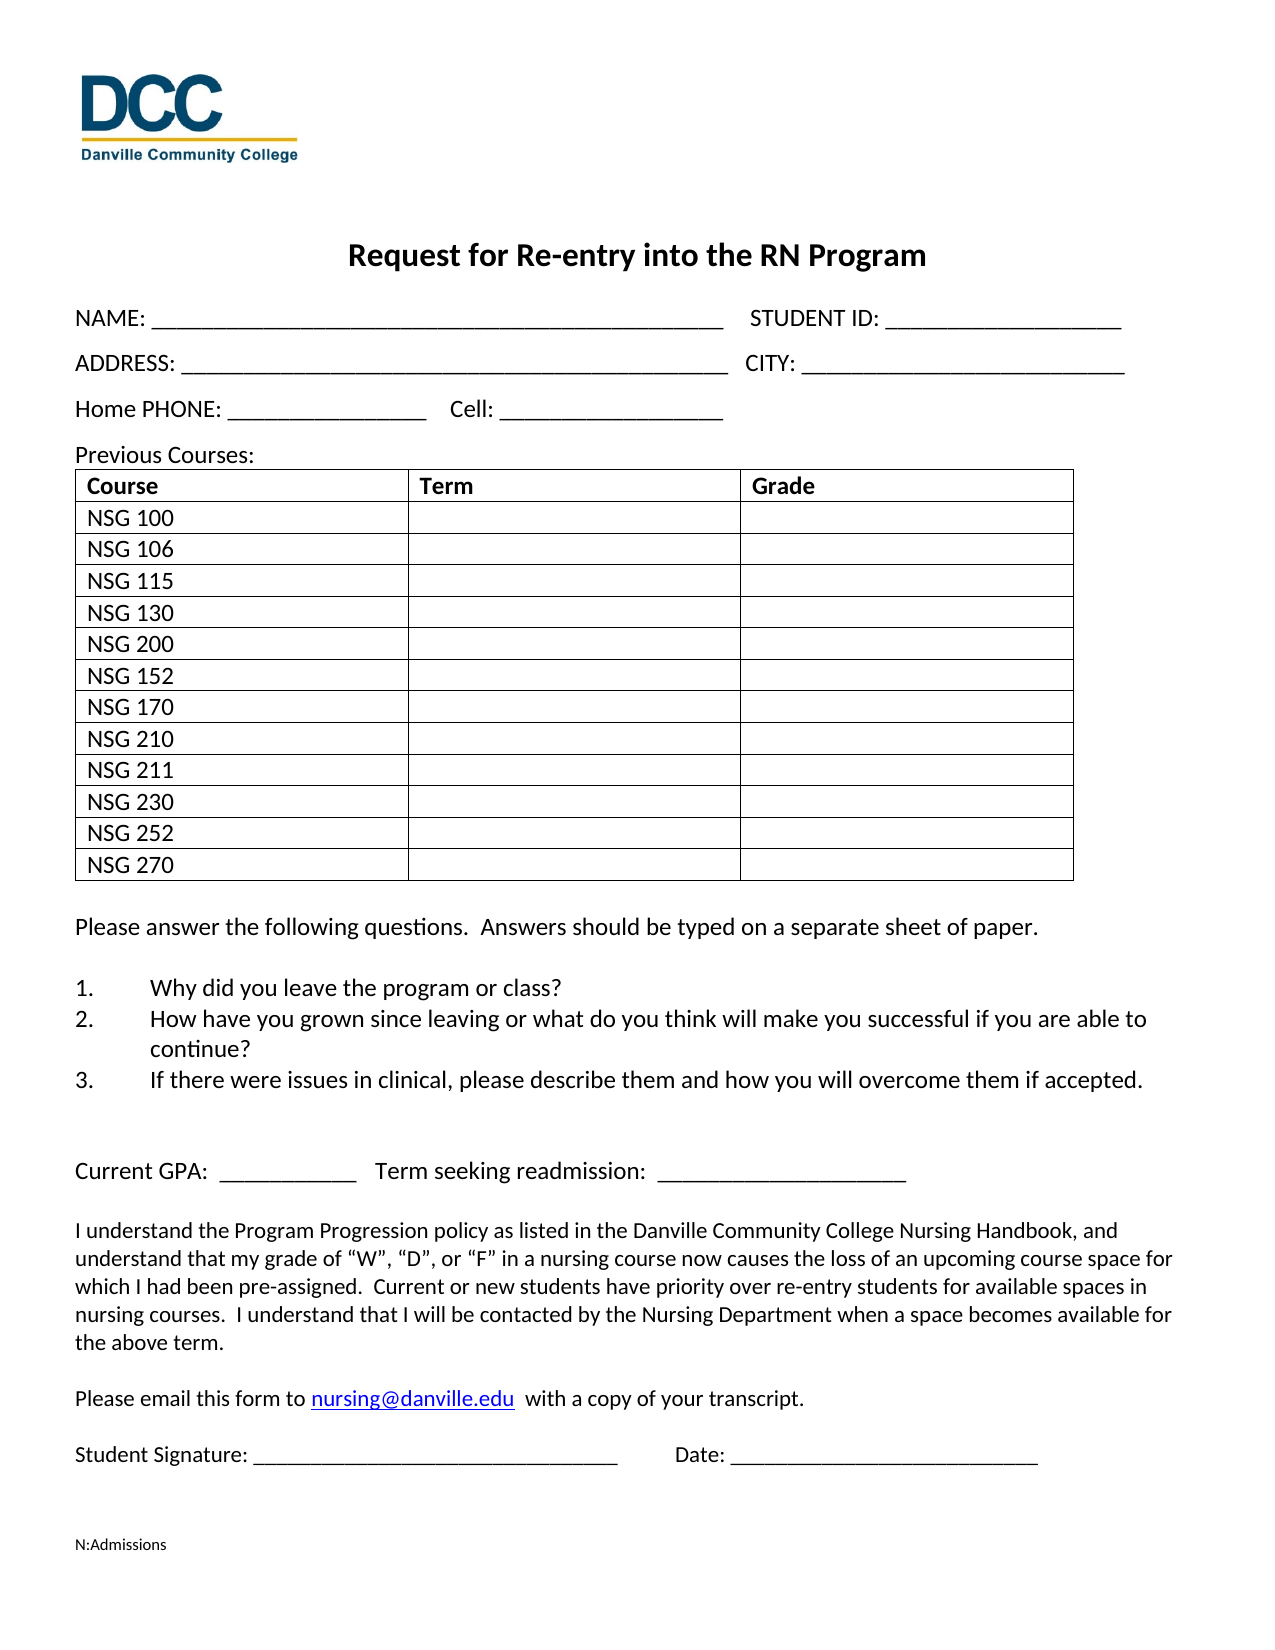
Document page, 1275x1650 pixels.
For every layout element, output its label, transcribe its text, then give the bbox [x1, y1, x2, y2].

table_cell [409, 660, 740, 690]
table_cell NSG 211 [76, 755, 408, 785]
text Previous Courses: [75, 439, 1200, 469]
table_header Term [409, 470, 740, 501]
table_header Grade [741, 470, 1073, 501]
table_cell NSG 100 [76, 502, 408, 532]
table_cell NSG 106 [76, 534, 408, 564]
table_cell NSG 210 [76, 723, 408, 753]
text I understand the Program Progression policy as listed in the Danville Community College Nursing Handbook, and understand that my grade of “W”, “D”, or “F” in a nursing course now causes the loss of an upcoming course space for which I had been pre-assigned. Current or new students have priority over re-entry students for available spaces in nursing courses. I understand that I will be contacted by the Nursing Department when a space becomes available for the above term. [75, 1216, 1200, 1357]
text Home PHONE: ________________ Cell: __________________ [75, 393, 1200, 424]
table_cell [409, 565, 740, 596]
table_cell [409, 502, 740, 532]
table_cell NSG 200 [76, 628, 408, 659]
table_cell [409, 691, 740, 722]
table_cell [409, 597, 740, 627]
table_cell NSG 130 [76, 597, 408, 627]
table_cell [409, 723, 740, 753]
text Request for Re-entry into the RN Program [75, 234, 1200, 275]
text 2. How have you grown since leaving or what do you think will make you successful if you are able to continue? [75, 1003, 1200, 1064]
text 3. If there were issues in clinical, please describe them and how you will overcome them if accepted. [75, 1064, 1200, 1094]
table_cell [741, 691, 1073, 722]
text NAME: ______________________________________________ STUDENT ID: ___________________ [75, 302, 1200, 332]
table_cell [741, 849, 1073, 880]
table_cell [741, 660, 1073, 690]
table_cell [741, 786, 1073, 817]
table_cell [409, 818, 740, 848]
table_cell NSG 115 [76, 565, 408, 596]
table_cell NSG 152 [76, 660, 408, 690]
table_cell [741, 597, 1073, 627]
text Please email this form to nursing@danville.edu with a copy of your transcript. [75, 1384, 1200, 1413]
table_cell [409, 849, 740, 880]
table_cell NSG 170 [76, 691, 408, 722]
table_cell [741, 755, 1073, 785]
text 1. Why did you leave the program or class? [75, 972, 1200, 1003]
table_cell [409, 628, 740, 659]
table_header Course [76, 470, 408, 501]
table_cell [409, 755, 740, 785]
table_cell [741, 818, 1073, 848]
table_cell NSG 230 [76, 786, 408, 817]
picture [80, 74, 299, 163]
table_cell [741, 502, 1073, 532]
table_cell [741, 565, 1073, 596]
table_cell [741, 628, 1073, 659]
table_cell NSG 270 [76, 849, 408, 880]
table_cell [409, 534, 740, 564]
text ADDRESS: ____________________________________________ CITY: __________________________ [75, 347, 1200, 378]
text Current GPA: ___________ Term seeking readmission: ____________________ [75, 1155, 1200, 1186]
table_cell [409, 786, 740, 817]
table_cell NSG 252 [76, 818, 408, 848]
text Please answer the following questions. Answers should be typed on a separate sheet of paper. [75, 911, 1200, 942]
table_cell [741, 723, 1073, 753]
text Student Signature: ________________________________ Date: ___________________________ [75, 1441, 1200, 1469]
table_cell [741, 534, 1073, 564]
